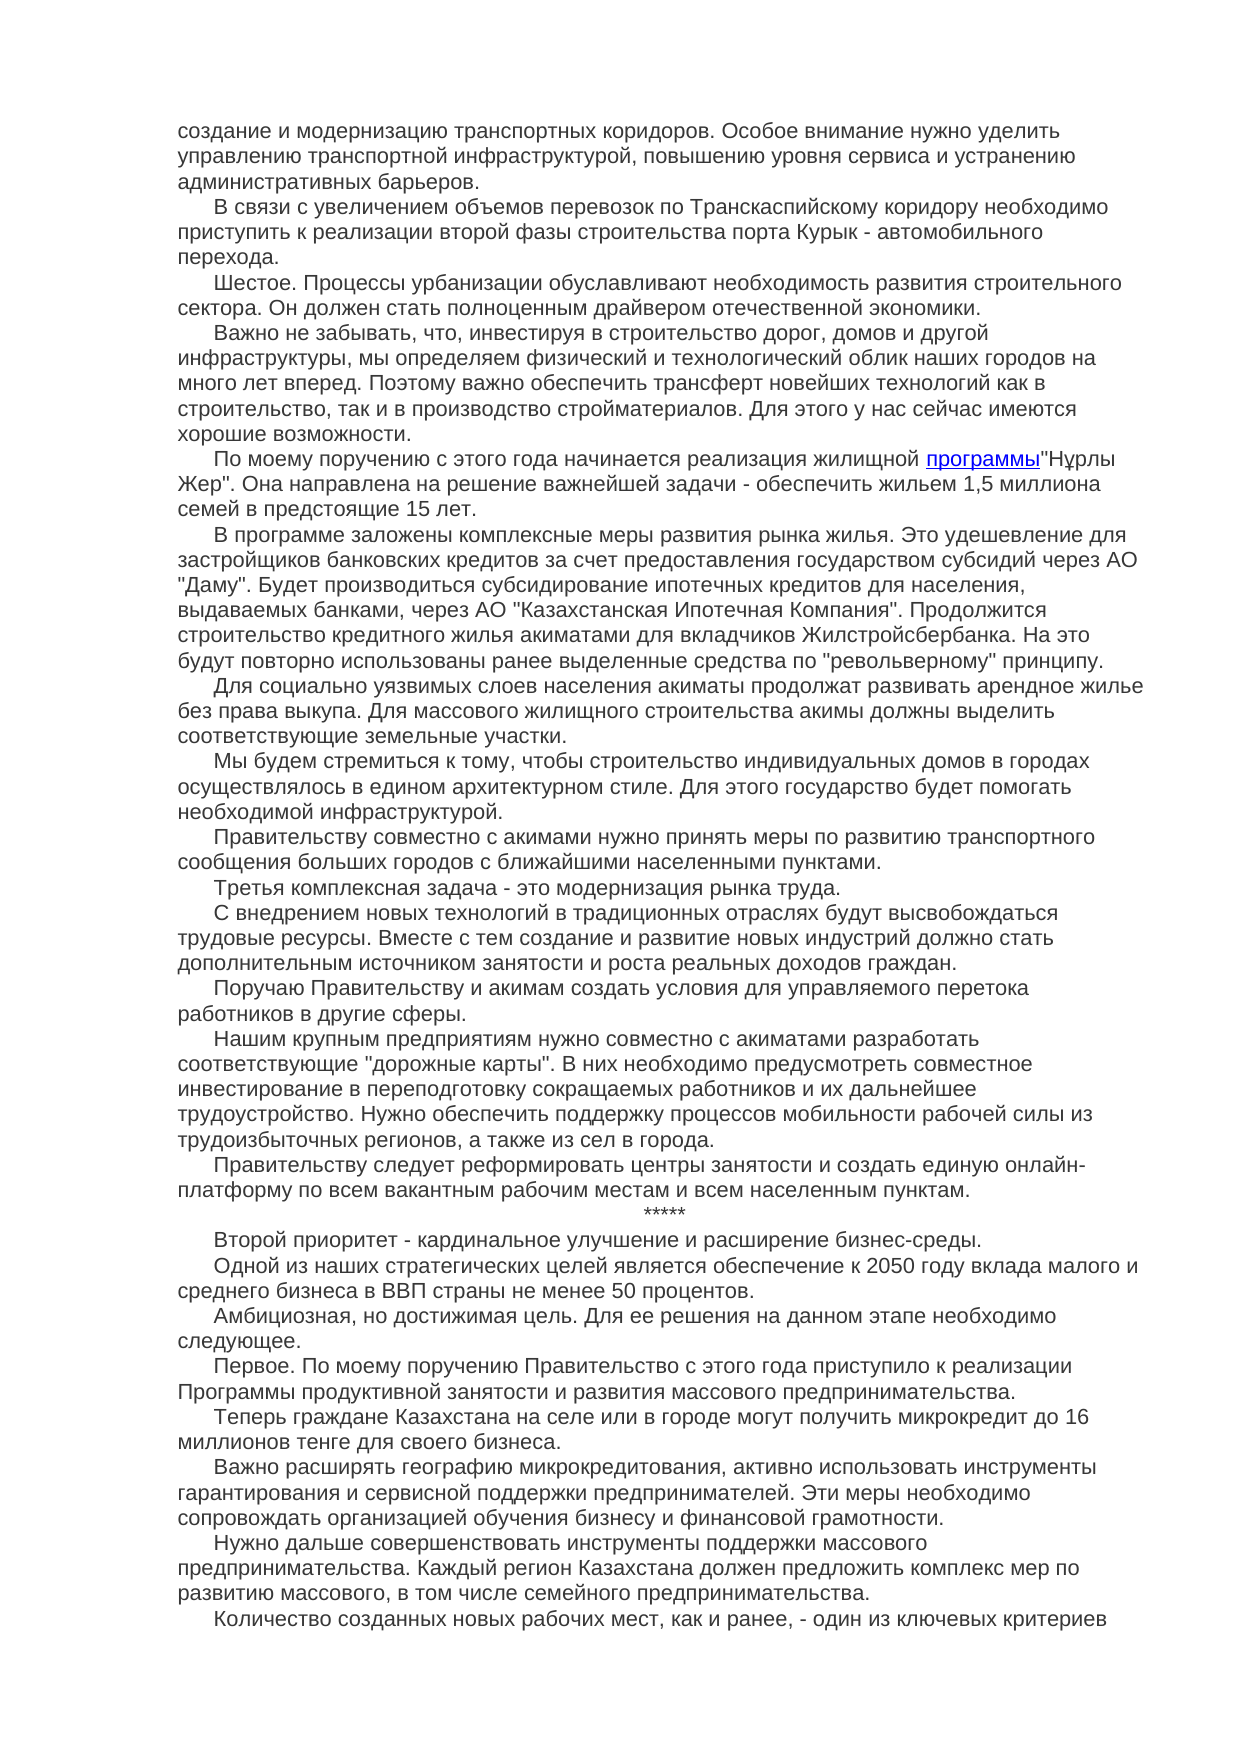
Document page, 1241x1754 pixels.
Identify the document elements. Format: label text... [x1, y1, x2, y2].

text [177, 118, 1152, 1202]
text ***** [177, 1202, 1152, 1227]
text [177, 1227, 1152, 1631]
